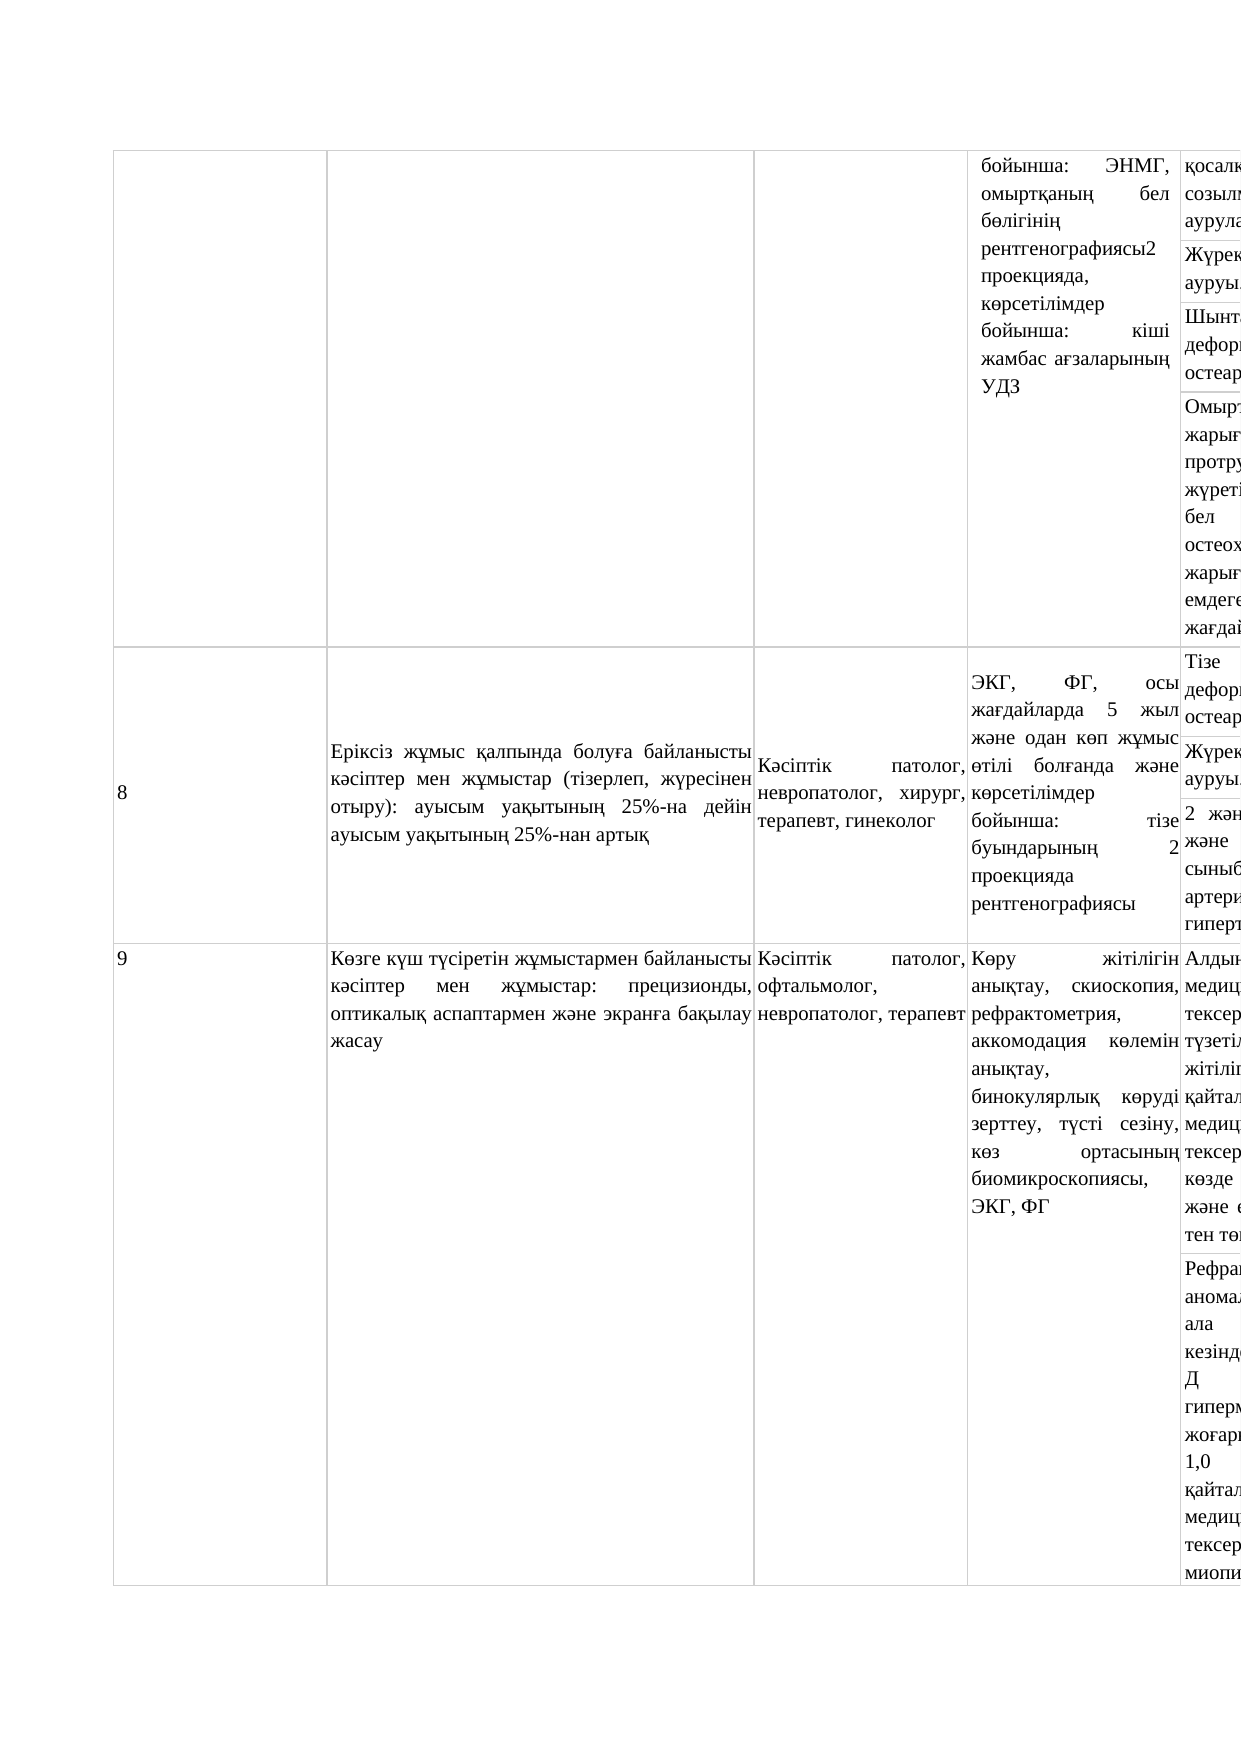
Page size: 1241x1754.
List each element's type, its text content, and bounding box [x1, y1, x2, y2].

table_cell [1181, 1254, 1240, 1585]
table_cell Еріксіз жұмыс қалпында болуға байланысты кәсіптер мен жұмыстар (тізерлеп, жүресінен отыру): ауысым уақытының 25%-на дейін ауысым уақытының 25%-нан артық [328, 648, 753, 943]
table_cell 9 [114, 944, 326, 1585]
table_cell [1181, 151, 1240, 239]
table_cell Жүректің ишемиялық ауруы. [1181, 737, 1240, 798]
table_cell 8 [114, 648, 326, 943]
table_cell Тізе буындарының деформациялайтын остеартрозы. [1181, 648, 1240, 736]
table_cell Жүректің ишемиялық ауруы. [1181, 241, 1240, 302]
table_cell Омыртқа дискілерінің жарығымен немесе протрузиясымен бірге жүретін белдің немесе бел сегізкөзінің остеохондрозы, дискі жарығын операциялық емдегеннен кейінгі жағдай [1181, 393, 1240, 646]
table_cell Көзге күш түсіретін жұмыстармен байланысты кәсіптер мен жұмыстар: прецизионды, оптикалық аспаптармен және экранға бақылау жасау [328, 944, 753, 1585]
table_cell ЭКГ, ФГ, осы жағдайларда 5 жыл және одан көп жұмыс өтілі болғанда және көрсетілімдер бойынша: тізе буындарының 2 проекцияда рентгенографиясы [968, 648, 1180, 943]
table_cell Көру жітілігін анықтау, скиоскопия, рефрактометрия, аккомодация көлемін анықтау, бинокулярлық көруді зерттеу, түсті сезіну, көз ортасының биомикроскопиясы, ЭКГ, ФГ [968, 944, 1180, 1585]
table_cell Алдын ала медициналық қарап-тексеру кезінде түзетілген көру жітілігі 1,0-ден төмен, қайталама мерзімдік медициналық қарап-тексеру кезінде бір көзде 0,8-ден төмен және екінші көзде 0,5-тен төмен. [1181, 944, 1240, 1253]
table_cell Кәсіптік патолог, офтальмолог, невропатолог, терапевт [755, 944, 967, 1585]
table_cell Шынтақ буындарының деформациялайтын остеартрозы [1181, 303, 1240, 391]
table_cell 2 және 3 дәрежелі 3 және 4 тәуекел сыныбының артериялық гипертензиясы [1181, 799, 1240, 943]
table_cell Кәсіптік патолог, невропатолог, хирург, терапевт, гинеколог [755, 648, 967, 943]
